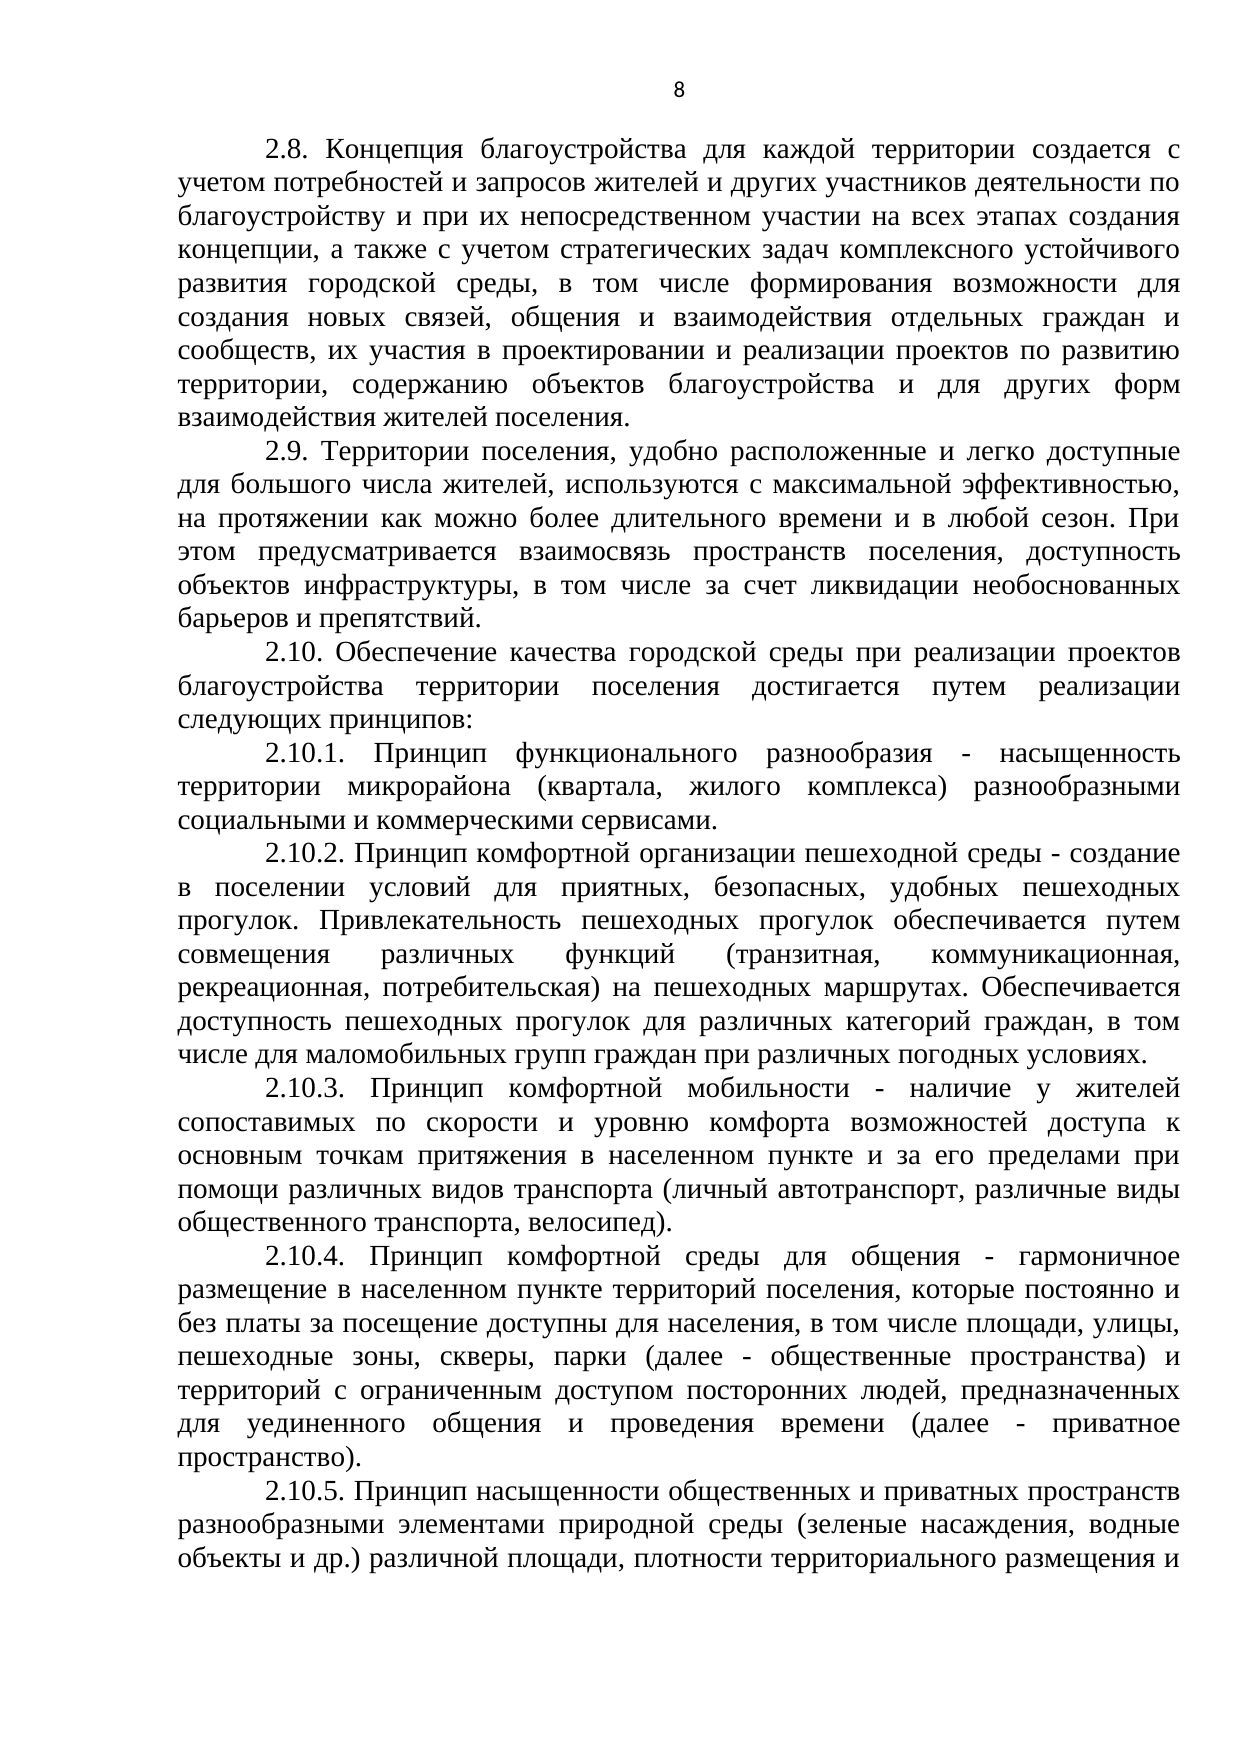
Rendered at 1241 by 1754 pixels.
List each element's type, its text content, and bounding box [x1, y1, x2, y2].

text 2.10. Обеспечение качества городской среды при реализации проектов благоустройства территории поселения достигается путем реализации следующих принципов: [177, 634, 1181, 735]
text 2.10.1. Принцип функционального разнообразия - насыщенность территории микрорайона (квартала, жилого комплекса) разнообразными социальными и коммерческими сервисами. [177, 735, 1181, 835]
text 2.10.4. Принцип комфортной среды для общения - гармоничное размещение в населенном пункте территорий поселения, которые постоянно и без платы за посещение доступны для населения, в том числе площади, улицы, пешеходные зоны, скверы, парки (далее - общественные пространства) и территорий с ограниченным доступом посторонних людей, предназначенных для уединенного общения и проведения времени (далее - приватное пространство). [177, 1238, 1181, 1473]
text 2.9. Территории поселения, удобно расположенные и легко доступные для большого числа жителей, используются с максимальной эффективностью, на протяжении как можно более длительного времени и в любой сезон. При этом предусматривается взаимосвязь пространств поселения, доступность объектов инфраструктуры, в том числе за счет ликвидации необоснованных барьеров и препятствий. [177, 433, 1181, 634]
text 2.8. Концепция благоустройства для каждой территории создается с учетом потребностей и запросов жителей и других участников деятельности по благоустройству и при их непосредственном участии на всех этапах создания концепции, а также с учетом стратегических задач комплексного устойчивого развития городской среды, в том числе формирования возможности для создания новых связей, общения и взаимодействия отдельных граждан и сообществ, их участия в проектировании и реализации проектов по развитию территории, содержанию объектов благоустройства и для других форм взаимодействия жителей поселения. [177, 131, 1181, 433]
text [177, 1473, 1181, 1573]
text 2.10.2. Принцип комфортной организации пешеходной среды - создание в поселении условий для приятных, безопасных, удобных пешеходных прогулок. Привлекательность пешеходных прогулок обеспечивается путем совмещения различных функций (транзитная, коммуникационная, рекреационная, потребительская) на пешеходных маршрутах. Обеспечивается доступность пешеходных прогулок для различных категорий граждан, в том числе для маломобильных групп граждан при различных погодных условиях. [177, 835, 1181, 1070]
text 2.10.3. Принцип комфортной мобильности - наличие у жителей сопоставимых по скорости и уровню комфорта возможностей доступа к основным точкам притяжения в населенном пункте и за его пределами при помощи различных видов транспорта (личный автотранспорт, различные виды общественного транспорта, велосипед). [177, 1070, 1181, 1238]
